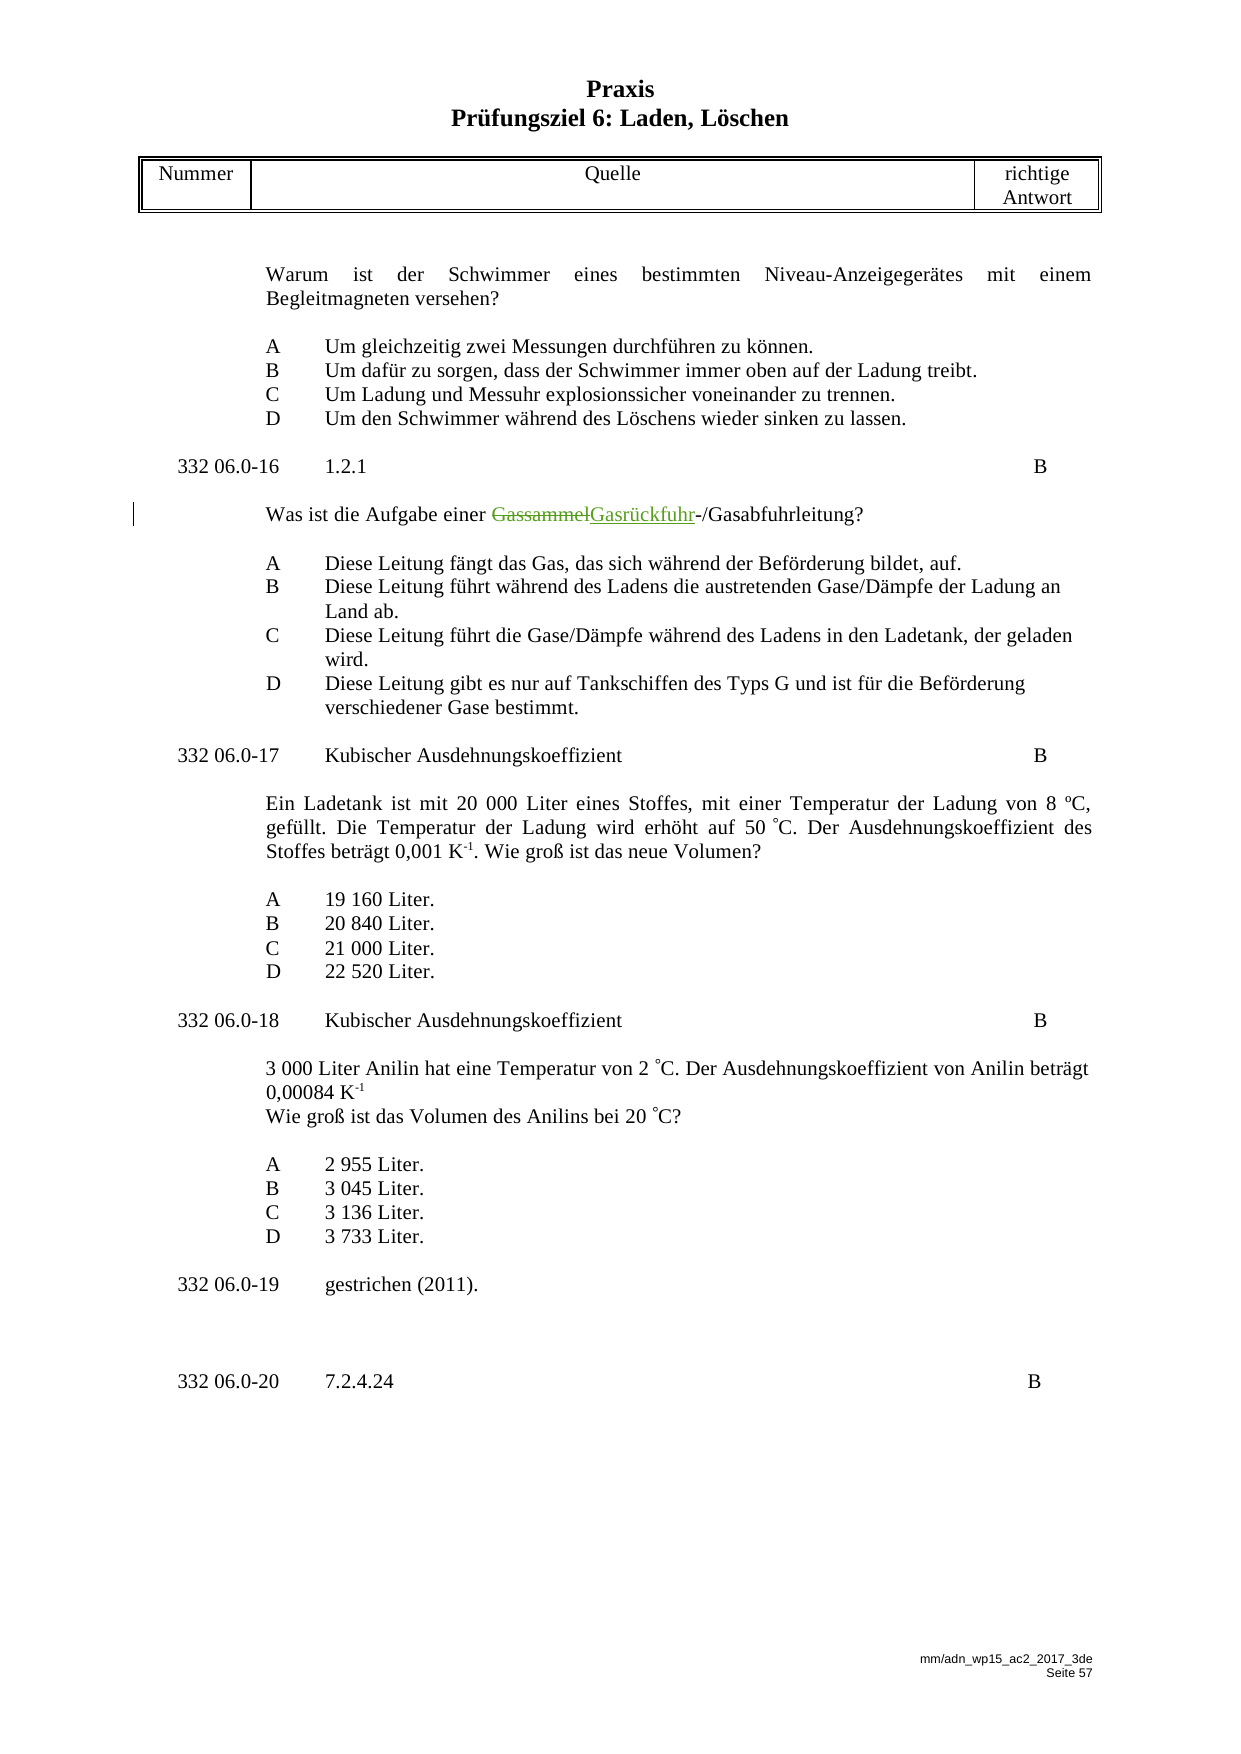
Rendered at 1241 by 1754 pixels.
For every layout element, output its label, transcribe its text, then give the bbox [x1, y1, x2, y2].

text B . [148, 1176, 1093, 1200]
text Warum ist der Schwimmer eines bestimmten Niveau-Anzeigegerätes mit einem Begleitmagneten versehen? [148, 262, 1093, 310]
text Wie groß ist das Volumen des Anilins bei 20 C? [148, 1104, 1122, 1128]
text A . [148, 1152, 1093, 1176]
text B . [148, 911, 1093, 935]
text Was ist die Aufgabe einer -/Gasabfuhrleitung? [148, 502, 1093, 526]
text Ein Ladetank ist mit eines Stoffes, mit einer Temperatur der Ladung von 8 ºC, gefüllt. Die Temperatur der Ladung wird erhöht auf 50 C. Der Ausdehnungskoeffizient des Stoffes beträgt 0,001 K-1. Wie groß ist das neue Volumen? [148, 791, 1093, 863]
text D . [148, 1224, 1093, 1248]
text 332 06.0-17 Kubischer Ausdehnungskoeffizient B [148, 743, 1093, 767]
text C Um Ladung und Messuhr explosionssicher voneinander zu trennen. [148, 382, 1093, 406]
text 332 06.0-20 7.2.4.24 B [148, 1368, 1093, 1392]
text 332 06.0-19 gestrichen (2011). [148, 1272, 1093, 1296]
text D Um den Schwimmer während des Löschens wieder sinken zu lassen. [148, 406, 1093, 430]
text B Um dafür zu sorgen, dass der Schwimmer immer oben auf der Ladung treibt. [148, 358, 1093, 382]
text D . [148, 959, 1093, 983]
text 332 06.0-16 1.2.1 B [148, 454, 1093, 478]
text Anilin hat eine Temperatur von 2 C. Der Ausdehnungskoeffizient von Anilin beträgt 0,00084 K-1 [148, 1056, 1093, 1104]
text C Diese Leitung führt die Gase/Dämpfe während des Ladens in den Ladetank, der geladen wird. [148, 622, 1093, 671]
text C . [148, 935, 1093, 959]
text A . [148, 887, 1093, 911]
text C . [148, 1200, 1093, 1224]
text 332 06.0-18 Kubischer Ausdehnungskoeffizient B [148, 1007, 1093, 1032]
text B Diese Leitung führt während des Ladens die austretenden Gase/Dämpfe der Ladung an Land ab. [148, 574, 1093, 622]
text D Diese Leitung gibt es nur auf Tankschiffen des Typs G und ist für die Beförderung verschiedener Gase bestimmt. [148, 671, 1093, 719]
text A Diese Leitung fängt das Gas, das sich während der Beförderung bildet, auf. [148, 550, 1093, 574]
text A Um gleichzeitig zwei Messungen durchführen zu können. [148, 334, 1093, 358]
